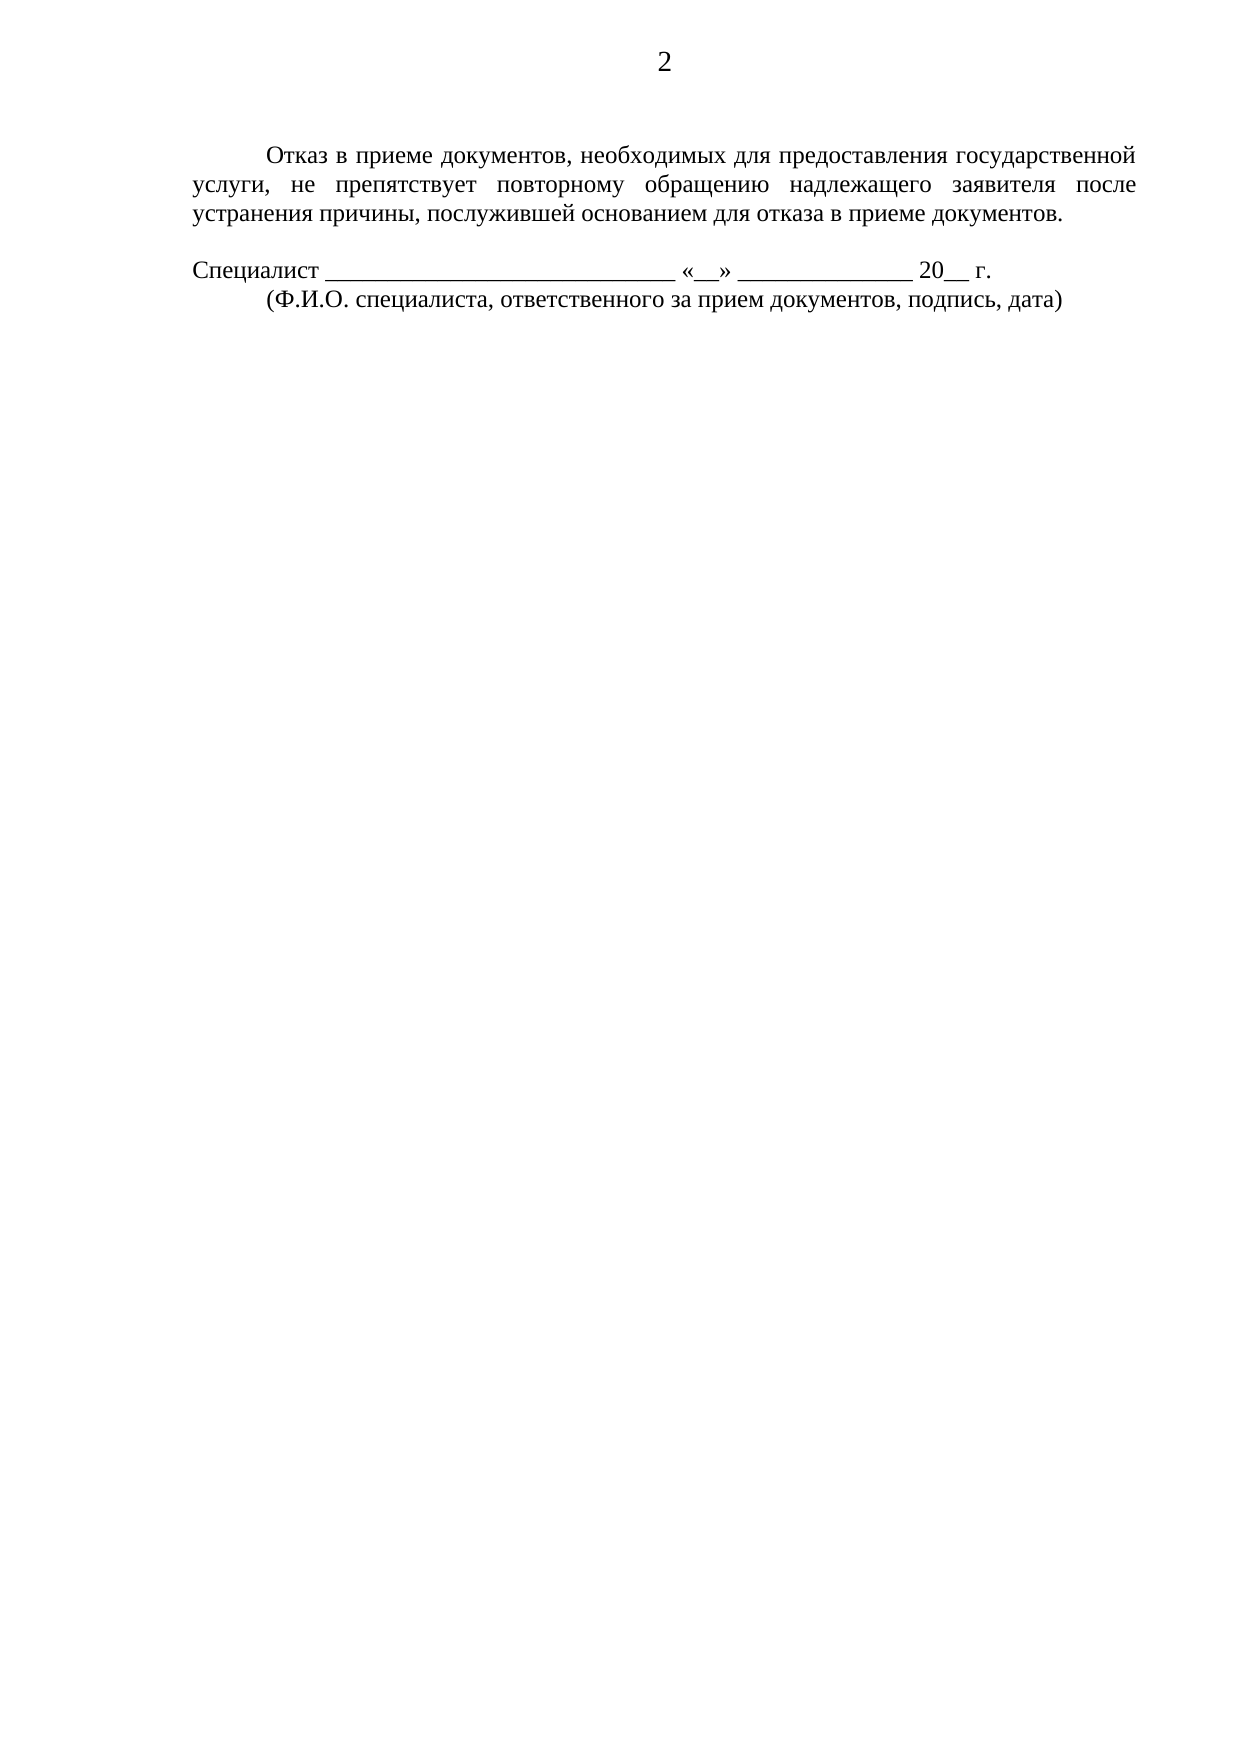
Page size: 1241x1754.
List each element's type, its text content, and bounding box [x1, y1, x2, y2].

text (Ф.И.О. специалиста, ответственного за прием документов, подпись, дата) [192, 284, 1137, 313]
text Отказ в приеме документов, необходимых для предоставления государственной услуги, не препятствует повторному обращению надлежащего заявителя после устранения причины, послужившей основанием для отказа в приеме документов. [192, 140, 1137, 226]
text Специалист ____________________________ «__» ______________ 20__ г. [192, 255, 1137, 284]
